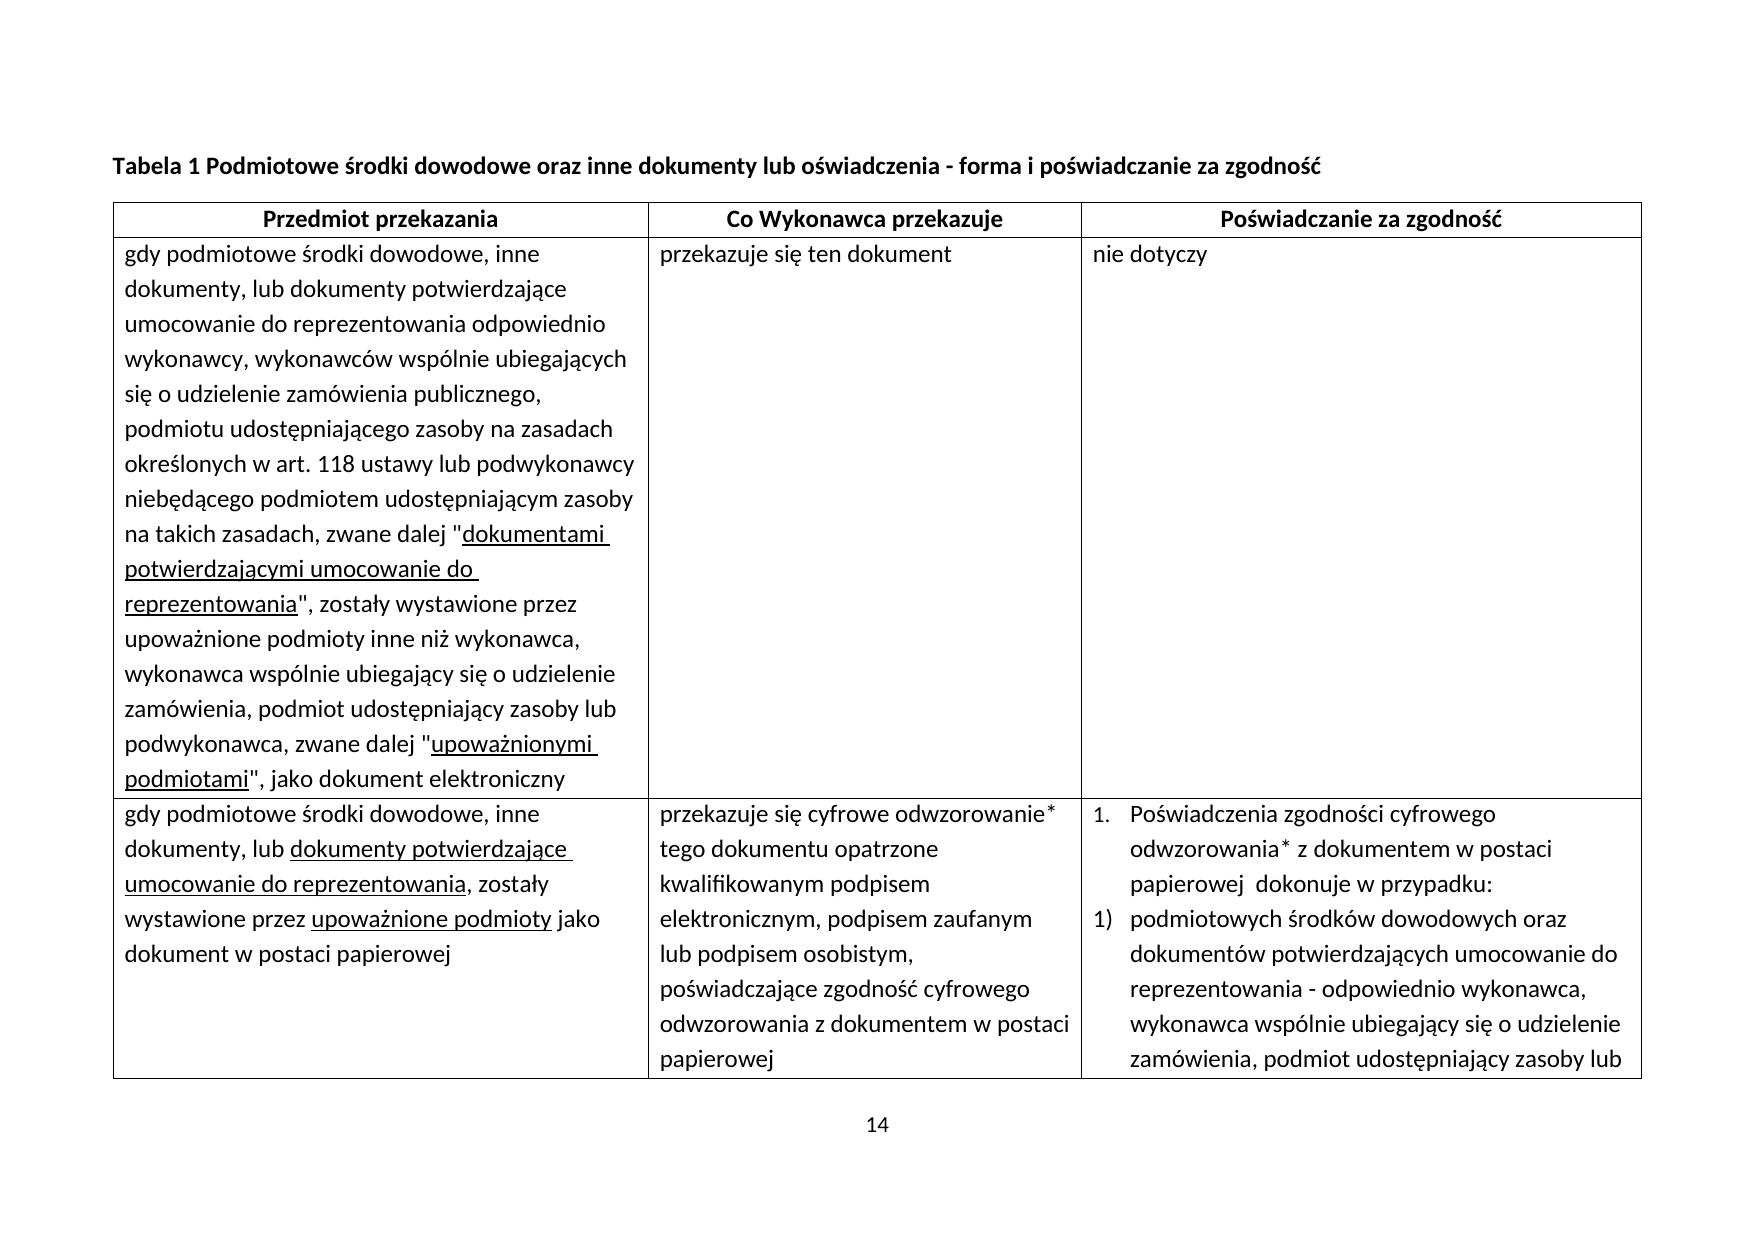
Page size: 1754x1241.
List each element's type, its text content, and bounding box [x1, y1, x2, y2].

text Tabela 1 Podmiotowe środki dowodowe oraz inne dokumenty lub oświadczenia - forma i poświadczanie za zgodność [112, 150, 1641, 181]
table_header Co Wykonawca przekazuje [649, 203, 1081, 237]
table_header Poświadczanie za zgodność [1082, 203, 1641, 237]
table_header Przedmiot przekazania [114, 203, 648, 237]
table_cell nie dotyczy [1082, 238, 1641, 797]
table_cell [1082, 799, 1641, 1078]
table_cell przekazuje się ten dokument [649, 238, 1081, 797]
table_cell gdy podmiotowe środki dowodowe, inne dokumenty, lub dokumenty potwierdzające umocowanie do reprezentowania odpowiednio wykonawcy, wykonawców wspólnie ubiegających się o udzielenie zamówienia publicznego, podmiotu udostępniającego zasoby na zasadach określonych w art. 118 ustawy lub podwykonawcy niebędącego podmiotem udostępniającym zasoby na takich zasadach, zwane dalej "dokumentami potwierdzającymi umocowanie do reprezentowania", zostały wystawione przez upoważnione podmioty inne niż wykonawca, wykonawca wspólnie ubiegający się o udzielenie zamówienia, podmiot udostępniający zasoby lub podwykonawca, zwane dalej "upoważnionymi podmiotami", jako dokument elektroniczny [114, 238, 648, 797]
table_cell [114, 799, 648, 1078]
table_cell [649, 799, 1081, 1078]
